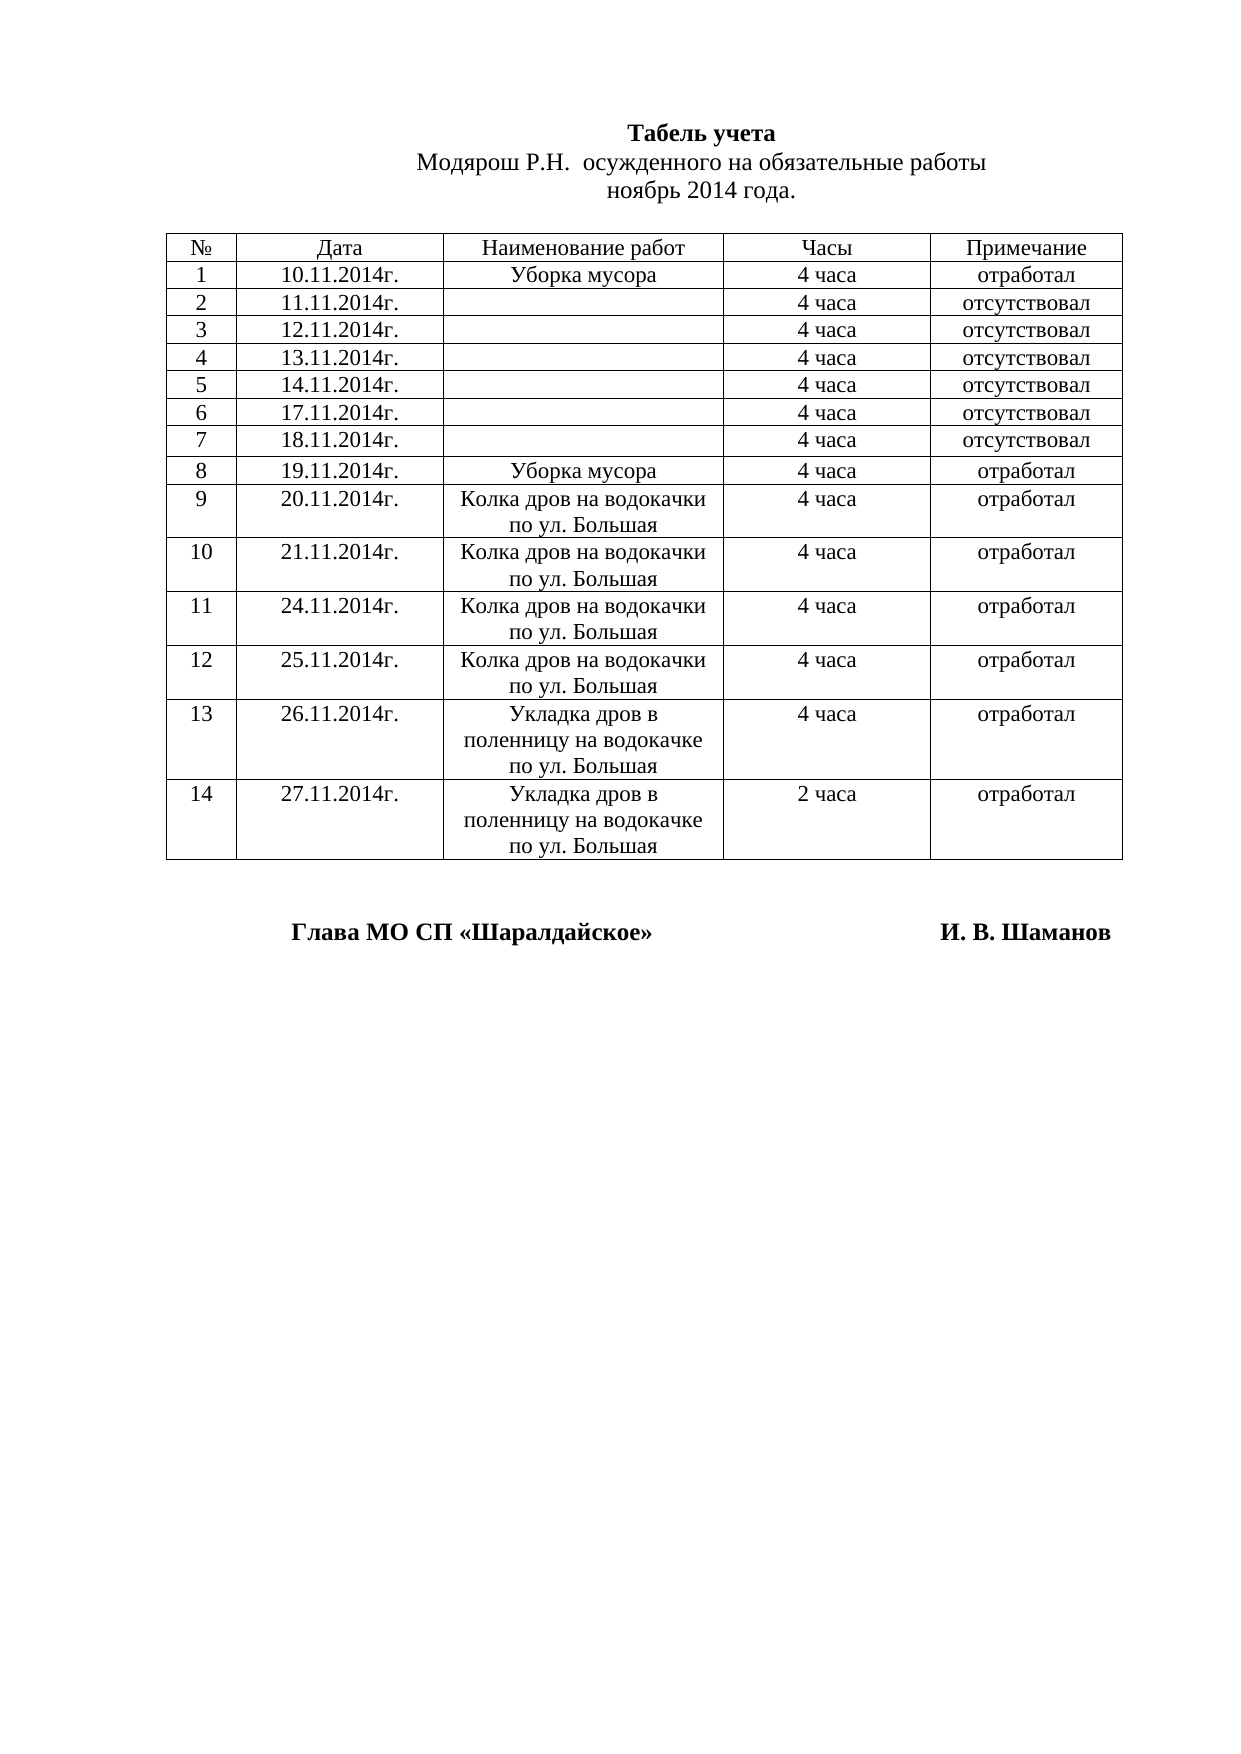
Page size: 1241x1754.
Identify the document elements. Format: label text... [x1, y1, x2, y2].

table_cell Уборка мусора [444, 262, 723, 288]
table_cell 11 [167, 592, 236, 645]
table_cell отработал [931, 262, 1122, 288]
table_cell 4 часа [724, 262, 930, 288]
table_cell Укладка дров в поленницу на водокачке по ул. Большая [444, 700, 723, 779]
table_cell отсутствовал [931, 371, 1122, 397]
table_cell 5 [167, 371, 236, 397]
table_cell 19.11.2014г. [237, 457, 443, 483]
table_cell отработал [931, 485, 1122, 537]
table_cell 24.11.2014г. [237, 592, 443, 645]
table_cell Уборка мусора [444, 457, 723, 483]
table_cell 12 [167, 646, 236, 698]
table_cell отсутствовал [931, 399, 1122, 425]
table_cell 25.11.2014г. [237, 646, 443, 698]
table_cell отработал [931, 780, 1122, 859]
table_cell 4 часа [724, 426, 930, 456]
table_cell 18.11.2014г. [237, 426, 443, 456]
table_cell 4 [167, 344, 236, 370]
table_cell 2 [167, 289, 236, 315]
table_cell 13 [167, 700, 236, 779]
table_header Наименование работ [444, 234, 723, 261]
table_cell 21.11.2014г. [237, 538, 443, 591]
table_cell 20.11.2014г. [237, 485, 443, 537]
table_cell [444, 399, 723, 425]
table_header Часы [724, 234, 930, 261]
text ноябрь 2014 года. [177, 176, 1152, 204]
table_cell Колка дров на водокачки по ул. Большая [444, 538, 723, 591]
table_cell 4 часа [724, 485, 930, 537]
table_cell 13.11.2014г. [237, 344, 443, 370]
table_cell 14 [167, 780, 236, 859]
table_cell Колка дров на водокачки по ул. Большая [444, 592, 723, 645]
table_cell 1 [167, 262, 236, 288]
table_cell 2 часа [724, 780, 930, 859]
table_cell [444, 316, 723, 343]
table_cell 11.11.2014г. [237, 289, 443, 315]
table_cell [444, 426, 723, 456]
table_cell [444, 344, 723, 370]
table_cell 12.11.2014г. [237, 316, 443, 343]
table_cell отработал [931, 592, 1122, 645]
table_cell отсутствовал [931, 344, 1122, 370]
table_cell 14.11.2014г. [237, 371, 443, 397]
table_cell 27.11.2014г. [237, 780, 443, 859]
text Модярош Р.Н. осужденного на обязательные работы [177, 147, 1152, 176]
table_cell 3 [167, 316, 236, 343]
table_cell 4 часа [724, 371, 930, 397]
text Табель учета [177, 118, 1152, 147]
table_cell 4 часа [724, 399, 930, 425]
text Глава МО СП «Шаралдайское» И. В. Шаманов [177, 917, 1152, 946]
table_cell 4 часа [724, 344, 930, 370]
table_cell 8 [167, 457, 236, 483]
table_header Примечание [931, 234, 1122, 261]
table_cell 4 часа [724, 289, 930, 315]
table_cell 10 [167, 538, 236, 591]
table_cell 4 часа [724, 457, 930, 483]
table_cell Колка дров на водокачки по ул. Большая [444, 485, 723, 537]
table_cell отработал [931, 646, 1122, 698]
table_header Дата [237, 234, 443, 261]
table_cell 26.11.2014г. [237, 700, 443, 779]
table_cell 9 [167, 485, 236, 537]
table_cell 6 [167, 399, 236, 425]
table_cell Колка дров на водокачки по ул. Большая [444, 646, 723, 698]
table_cell отсутствовал [931, 316, 1122, 343]
table_cell 7 [167, 426, 236, 456]
table_cell 17.11.2014г. [237, 399, 443, 425]
table_cell 10.11.2014г. [237, 262, 443, 288]
table_cell 4 часа [724, 646, 930, 698]
table_cell 4 часа [724, 316, 930, 343]
table_cell 4 часа [724, 592, 930, 645]
table_cell [444, 371, 723, 397]
table_cell Укладка дров в поленницу на водокачке по ул. Большая [444, 780, 723, 859]
table_header № [167, 234, 236, 261]
table_cell [444, 289, 723, 315]
table_cell отсутствовал [931, 426, 1122, 456]
table_cell отработал [931, 700, 1122, 779]
table_cell отсутствовал [931, 289, 1122, 315]
table_cell отработал [931, 538, 1122, 591]
table_cell отработал [931, 457, 1122, 483]
table_cell 4 часа [724, 538, 930, 591]
table_cell 4 часа [724, 700, 930, 779]
